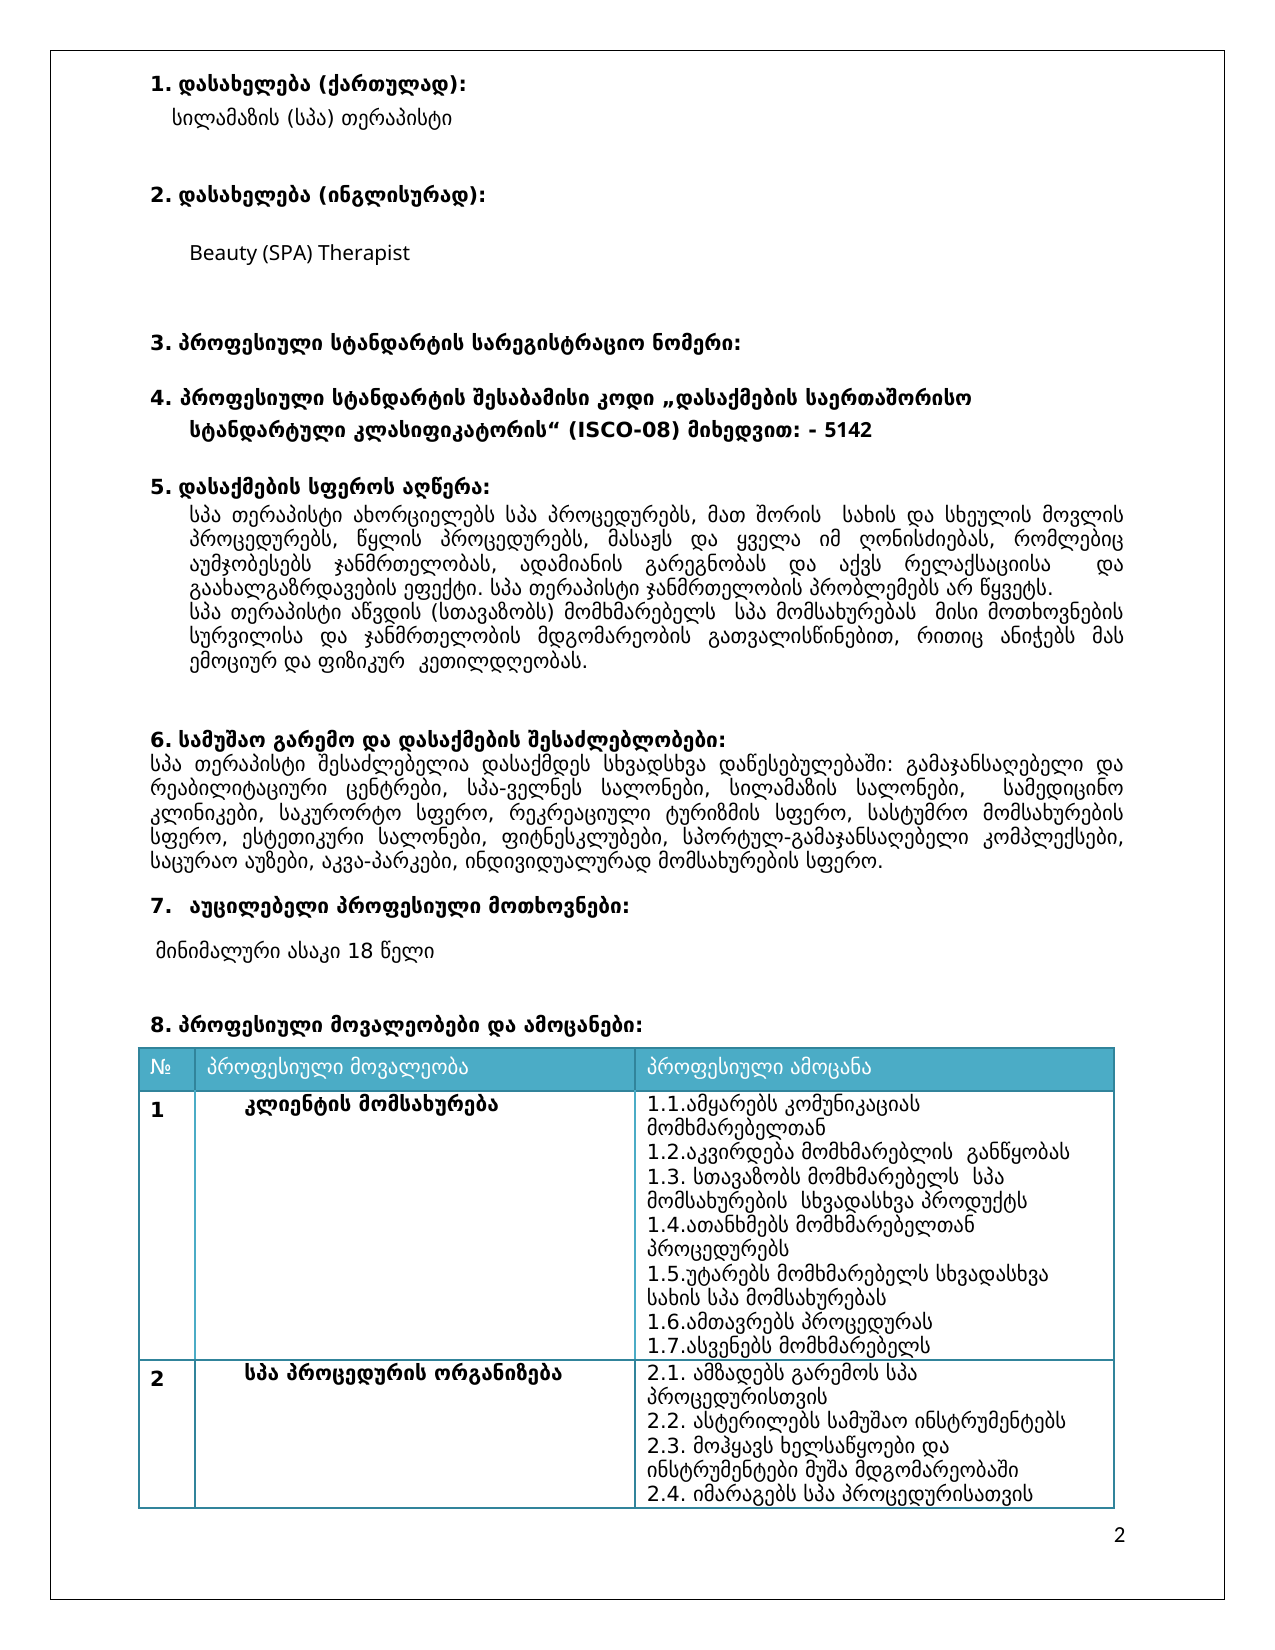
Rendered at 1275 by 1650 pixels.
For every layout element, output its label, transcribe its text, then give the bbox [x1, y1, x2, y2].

list დასახელება (ინგლისურად): [150, 183, 1125, 207]
table_cell 1.1.ამყარებს კომუნიკაციას მომხმარებელთან 1.2.აკვირდება მომხმარებლის განწყობას 1.3. სთავაზობს მომხმარებელს სპა მომსახურების სხვადასხვა პროდუქტს 1.4.ათანხმებს მომხმარებელთან პროცედურებს 1.5.უტარებს მომხმარებელს სხვადასხვა სახის სპა მომსახურებას 1.6.ამთავრებს პროცედურას 1.7.ასვენებს მომხმარებელს [636, 1092, 1113, 1359]
list აუცილებელი პროფესიული მოთხოვნები: [150, 894, 1125, 919]
list პროფესიული მოვალეობები და ამოცანები: [150, 1013, 1125, 1037]
table_cell 1 [140, 1092, 194, 1359]
text მინიმალური ასაკი 18 წელი [150, 939, 1125, 964]
table_cell კლიენტის მომსახურება [196, 1092, 634, 1359]
list პროფესიული სტანდარტის შესაბამისი კოდი „დასაქმების საერთაშორისო სტანდარტული კლასიფიკატორის“ (ISCO-08) მიხედვით: - 5142 [150, 386, 1125, 443]
table_cell 2 [140, 1361, 194, 1507]
text სილამაზის (სპა) თერაპისტი [150, 106, 1125, 130]
list დასახელება (ქართულად): [150, 72, 1125, 96]
list სამუშაო გარემო და დასაქმების შესაძლებლობები: [150, 728, 1125, 752]
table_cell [636, 1361, 1113, 1507]
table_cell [196, 1361, 634, 1507]
text სპა თერაპისტი შესაძლებელია დასაქმდეს სხვადსხვა დაწესებულებაში: გამაჯანსაღებელი და რეაბილიტაციური ცენტრები, სპა-ველნეს სალონები, სილამაზის სალონები, სამედიცინო კლინიკები, საკურორტო სფერო, რეკრეაციული ტურიზმის სფერო, სასტუმრო მომსახურების სფერო, ესტეთიკური სალონები, ფიტნესკლუბები, სპორტულ-გამაჯანსაღებელი კომპლექსები, საცურაო აუზები, აკვა-პარკები, ინდივიდუალურად მომსახურების სფერო. [150, 752, 1125, 873]
table_header პროფესიული მოვალეობა [196, 1049, 634, 1090]
list სპა თერაპისტი ახორციელებს სპა პროცედურებს, მათ შორის სახის და სხეულის მოვლის პროცედურებს, წყლის პროცედურებს, მასაჟს და ყველა იმ ღონისძიებას, რომლებიც აუმჯობესებს ჯანმრთელობას, ადამიანის გარეგნობას და აქვს რელაქსაციისა და გაახალგაზრდავების ეფექტი. სპა თერაპისტი ჯანმრთელობის პრობლემებს არ წყვეტს. [189, 503, 1125, 600]
list პროფესიული სტანდარტის სარეგისტრაციო ნომერი: [150, 331, 1125, 355]
list სპა თერაპისტი აწვდის (სთავაზობს) მომხმარებელს სპა მომსახურებას მისი მოთხოვნების სურვილისა და ჯანმრთელობის მდგომარეობის გათვალისწინებით, რითიც ანიჭებს მას ემოციურ და ფიზიკურ კეთილდღეობას. [189, 600, 1125, 673]
list Beauty (SPA) Therapist [189, 238, 1125, 267]
table_header პროფესიული ამოცანა [636, 1049, 1113, 1090]
list დასაქმების სფეროს აღწერა: [150, 475, 1125, 499]
table_header № [140, 1049, 194, 1090]
